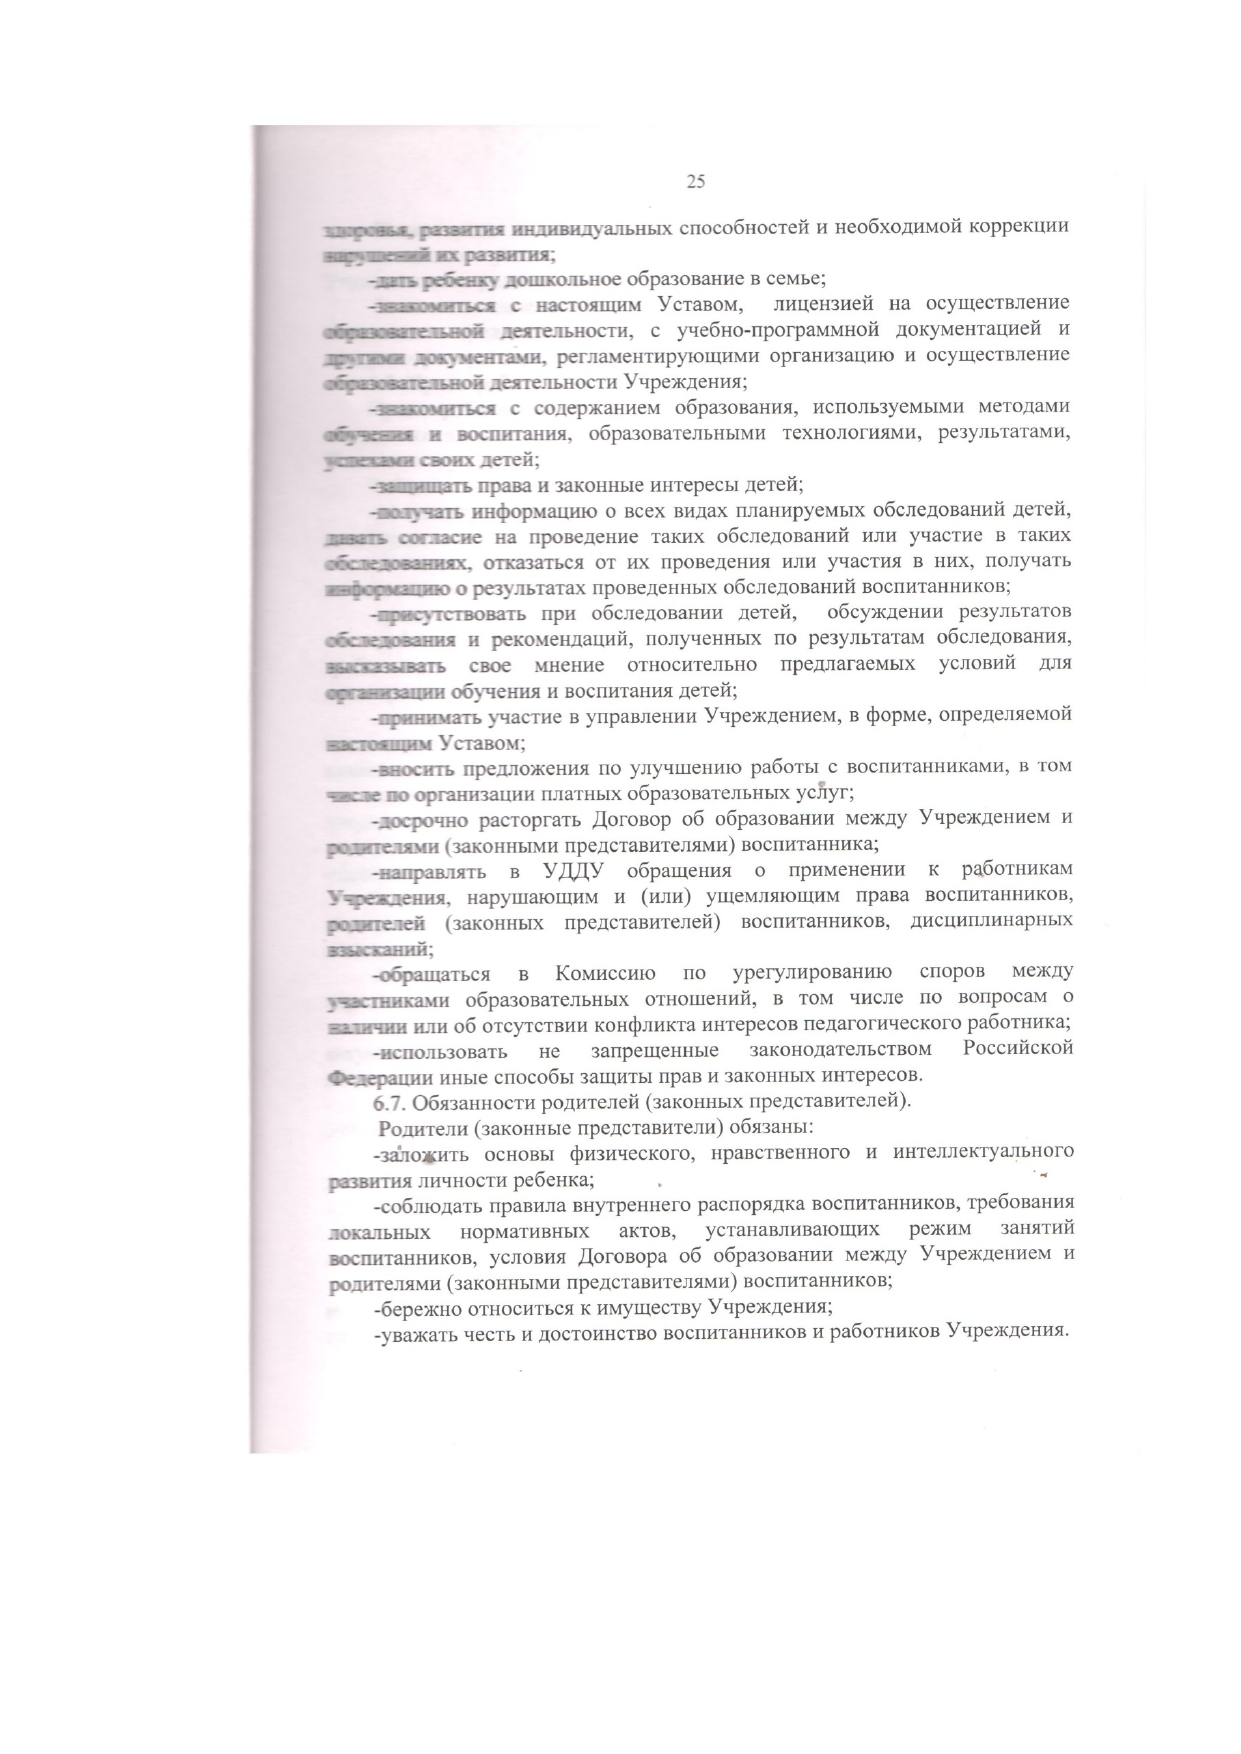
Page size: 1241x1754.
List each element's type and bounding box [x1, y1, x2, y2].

picture [177, 118, 1152, 1460]
